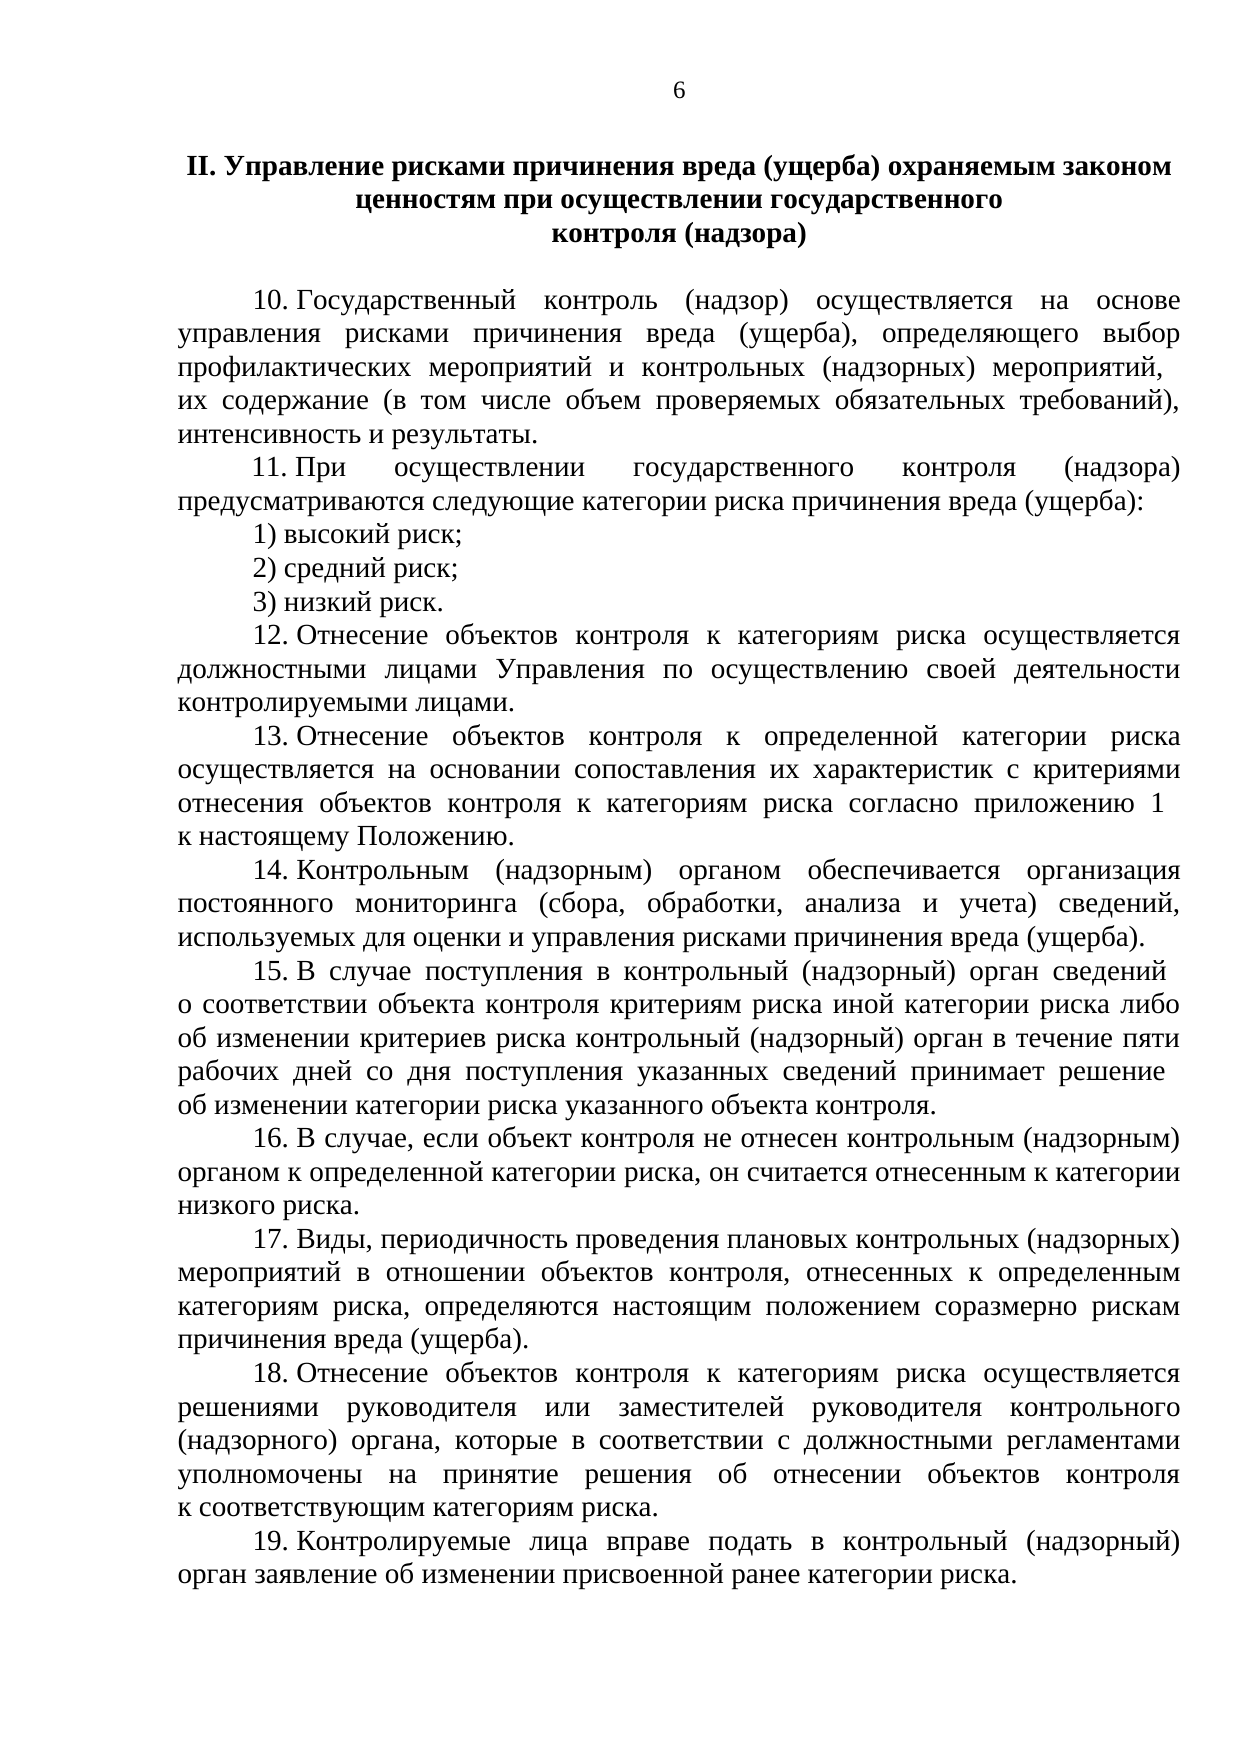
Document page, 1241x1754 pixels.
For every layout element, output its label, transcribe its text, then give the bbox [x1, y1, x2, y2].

text 19. Контролируемые лица вправе подать в контрольный (надзорный) орган заявление об изменении присвоенной ранее категории риска. [177, 1523, 1181, 1590]
text 2) средний риск; [177, 550, 1181, 584]
text 15. В случае поступления в контрольный (надзорный) орган сведений о соответствии объекта контроля критериям риска иной категории риска либо об изменении критериев риска контрольный (надзорный) орган в течение пяти рабочих дней со дня поступления указанных сведений принимает решение об изменении категории риска указанного объекта контроля. [177, 953, 1181, 1120]
text 10. Государственный контроль (надзор) осуществляется на основе управления рисками причинения вреда (ущерба), определяющего выбор профилактических мероприятий и контрольных (надзорных) мероприятий, их содержание (в том числе объем проверяемых обязательных требований), интенсивность и результаты. [177, 282, 1181, 449]
text контроля (надзора) [177, 215, 1181, 248]
text 1) высокий риск; [177, 517, 1181, 550]
text 13. Отнесение объектов контроля к определенной категории риска осуществляется на основании сопоставления их характеристик с критериями отнесения объектов контроля к категориям риска согласно приложению 1 к настоящему Положению. [177, 718, 1181, 852]
text 12. Отнесение объектов контроля к категориям риска осуществляется должностными лицами Управления по осуществлению своей деятельности контролируемыми лицами. [177, 617, 1181, 718]
text 14. Контрольным (надзорным) органом обеспечивается организация постоянного мониторинга (сбора, обработки, анализа и учета) сведений, используемых для оценки и управления рисками причинения вреда (ущерба). [177, 852, 1181, 953]
text 3) низкий риск. [177, 584, 1181, 617]
text II. Управление рисками причинения вреда (ущерба) охраняемым законом ценностям при осуществлении государственного [177, 148, 1181, 215]
text 18. Отнесение объектов контроля к категориям риска осуществляется решениями руководителя или заместителей руководителя контрольного (надзорного) органа, которые в соответствии с должностными регламентами уполномочены на принятие решения об отнесении объектов контроля к соответствующим категориям риска. [177, 1355, 1181, 1523]
text 17. Виды, периодичность проведения плановых контрольных (надзорных) мероприятий в отношении объектов контроля, отнесенных к определенным категориям риска, определяются настоящим положением соразмерно рискам причинения вреда (ущерба). [177, 1221, 1181, 1355]
text 11. При осуществлении государственного контроля (надзора) предусматриваются следующие категории риска причинения вреда (ущерба): [177, 449, 1181, 517]
text 16. В случае, если объект контроля не отнесен контрольным (надзорным) органом к определенной категории риска, он считается отнесенным к категории низкого риска. [177, 1120, 1181, 1221]
